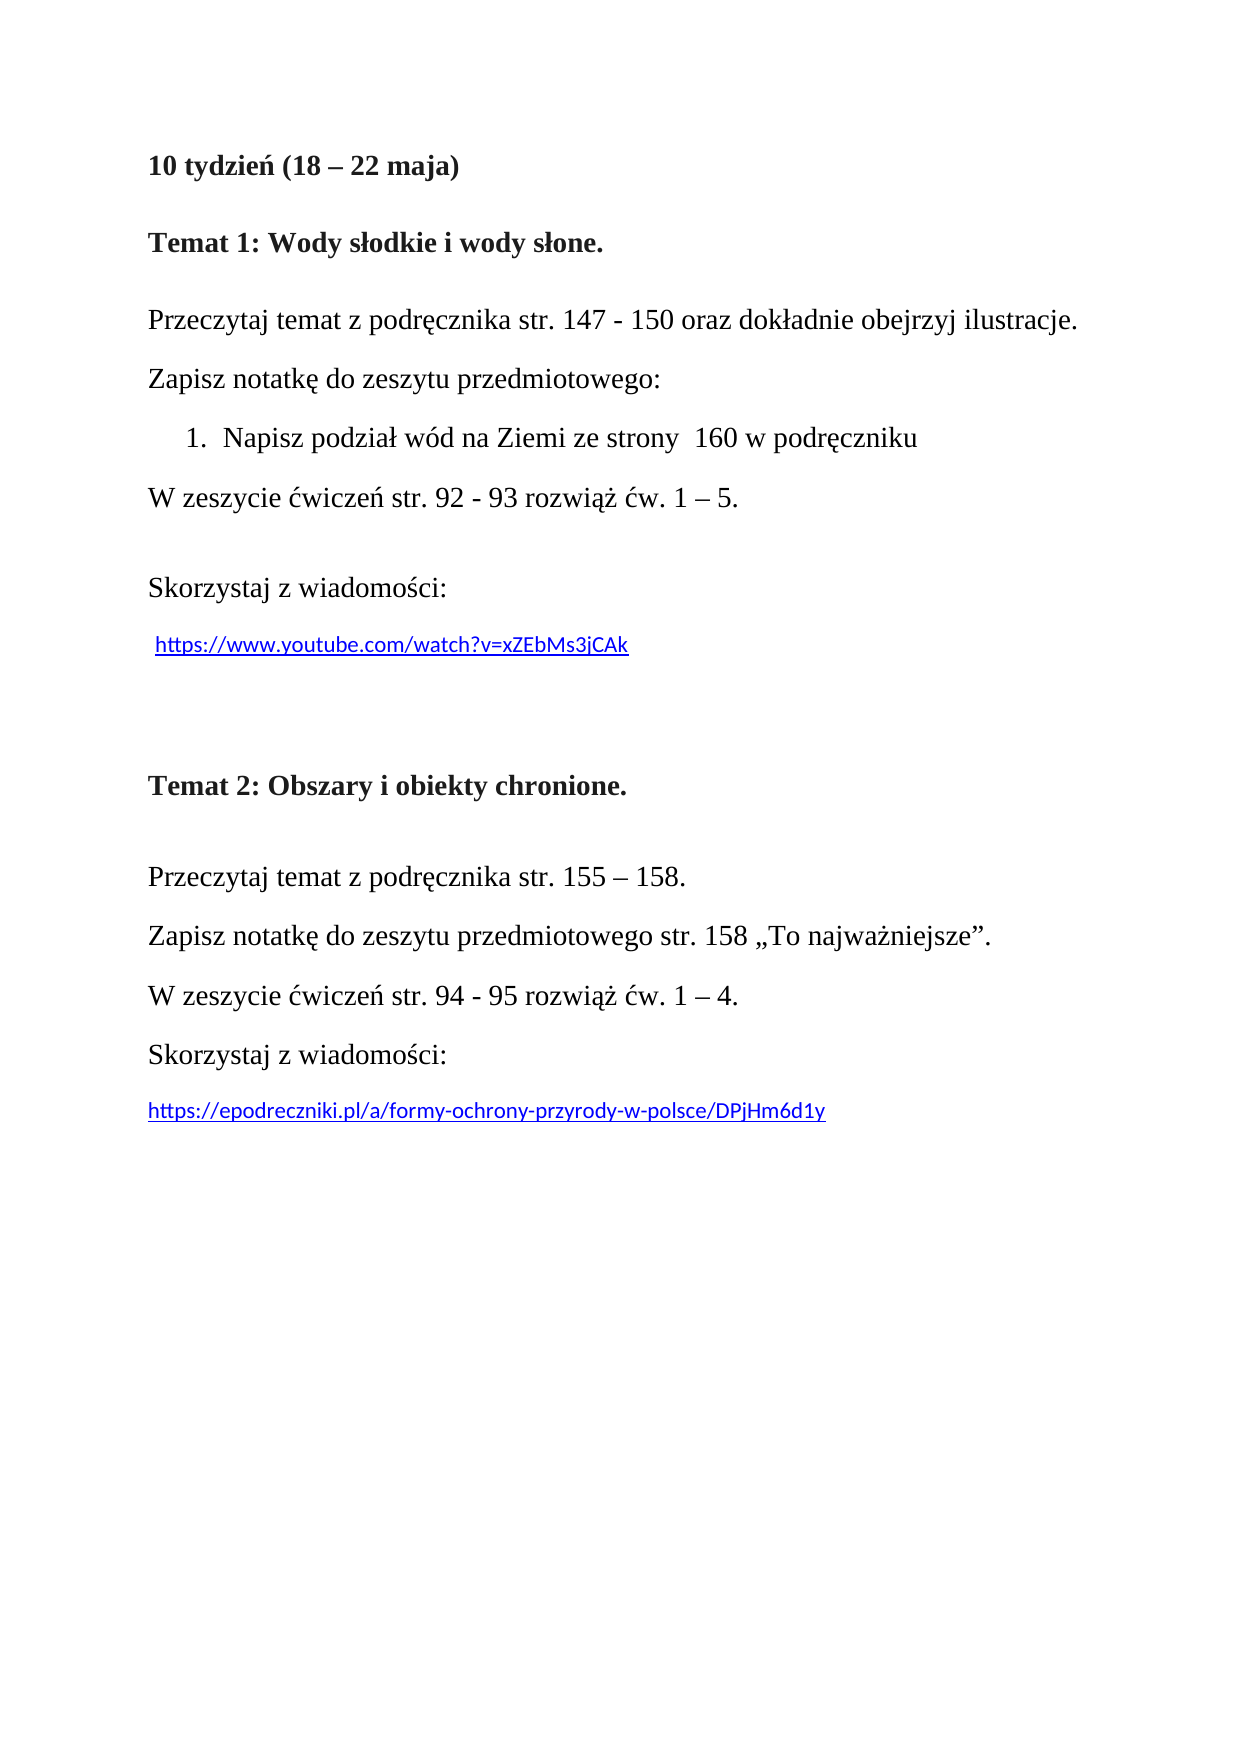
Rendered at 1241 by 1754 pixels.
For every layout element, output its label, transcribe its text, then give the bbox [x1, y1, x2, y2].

text Zapisz notatkę do zeszytu przedmiotowego str. 158 „To najważniejsze”. [148, 918, 1093, 952]
text Temat 1: Wody słodkie i wody słone. [148, 225, 1093, 258]
text W zeszycie ćwiczeń str. 92 - 93 rozwiąż ćw. 1 – 5. [148, 480, 1093, 546]
text Temat 2: Obszary i obiekty chronione. [148, 768, 1093, 834]
list Napisz podział wód na Ziemi ze strony 160 w podręczniku [185, 421, 1093, 454]
text Przeczytaj temat z podręcznika str. 155 – 158. [148, 859, 1093, 892]
text https://www.youtube.com/watch?v=xZEbMs3jCAk [148, 630, 1093, 690]
text Przeczytaj temat z podręcznika str. 147 - 150 oraz dokładnie obejrzyj ilustracje. [148, 302, 1093, 335]
text Skorzystaj z wiadomości: [148, 571, 1093, 604]
text Zapisz notatkę do zeszytu przedmiotowego: [148, 361, 1093, 395]
text https://epodreczniki.pl/a/formy-ochrony-przyrody-w-polsce/DPjHm6d1y [148, 1096, 1093, 1124]
text Skorzystaj z wiadomości: [148, 1037, 1093, 1071]
text W zeszycie ćwiczeń str. 94 - 95 rozwiąż ćw. 1 – 4. [148, 978, 1093, 1011]
text 10 tydzień (18 – 22 maja) [148, 148, 1093, 181]
